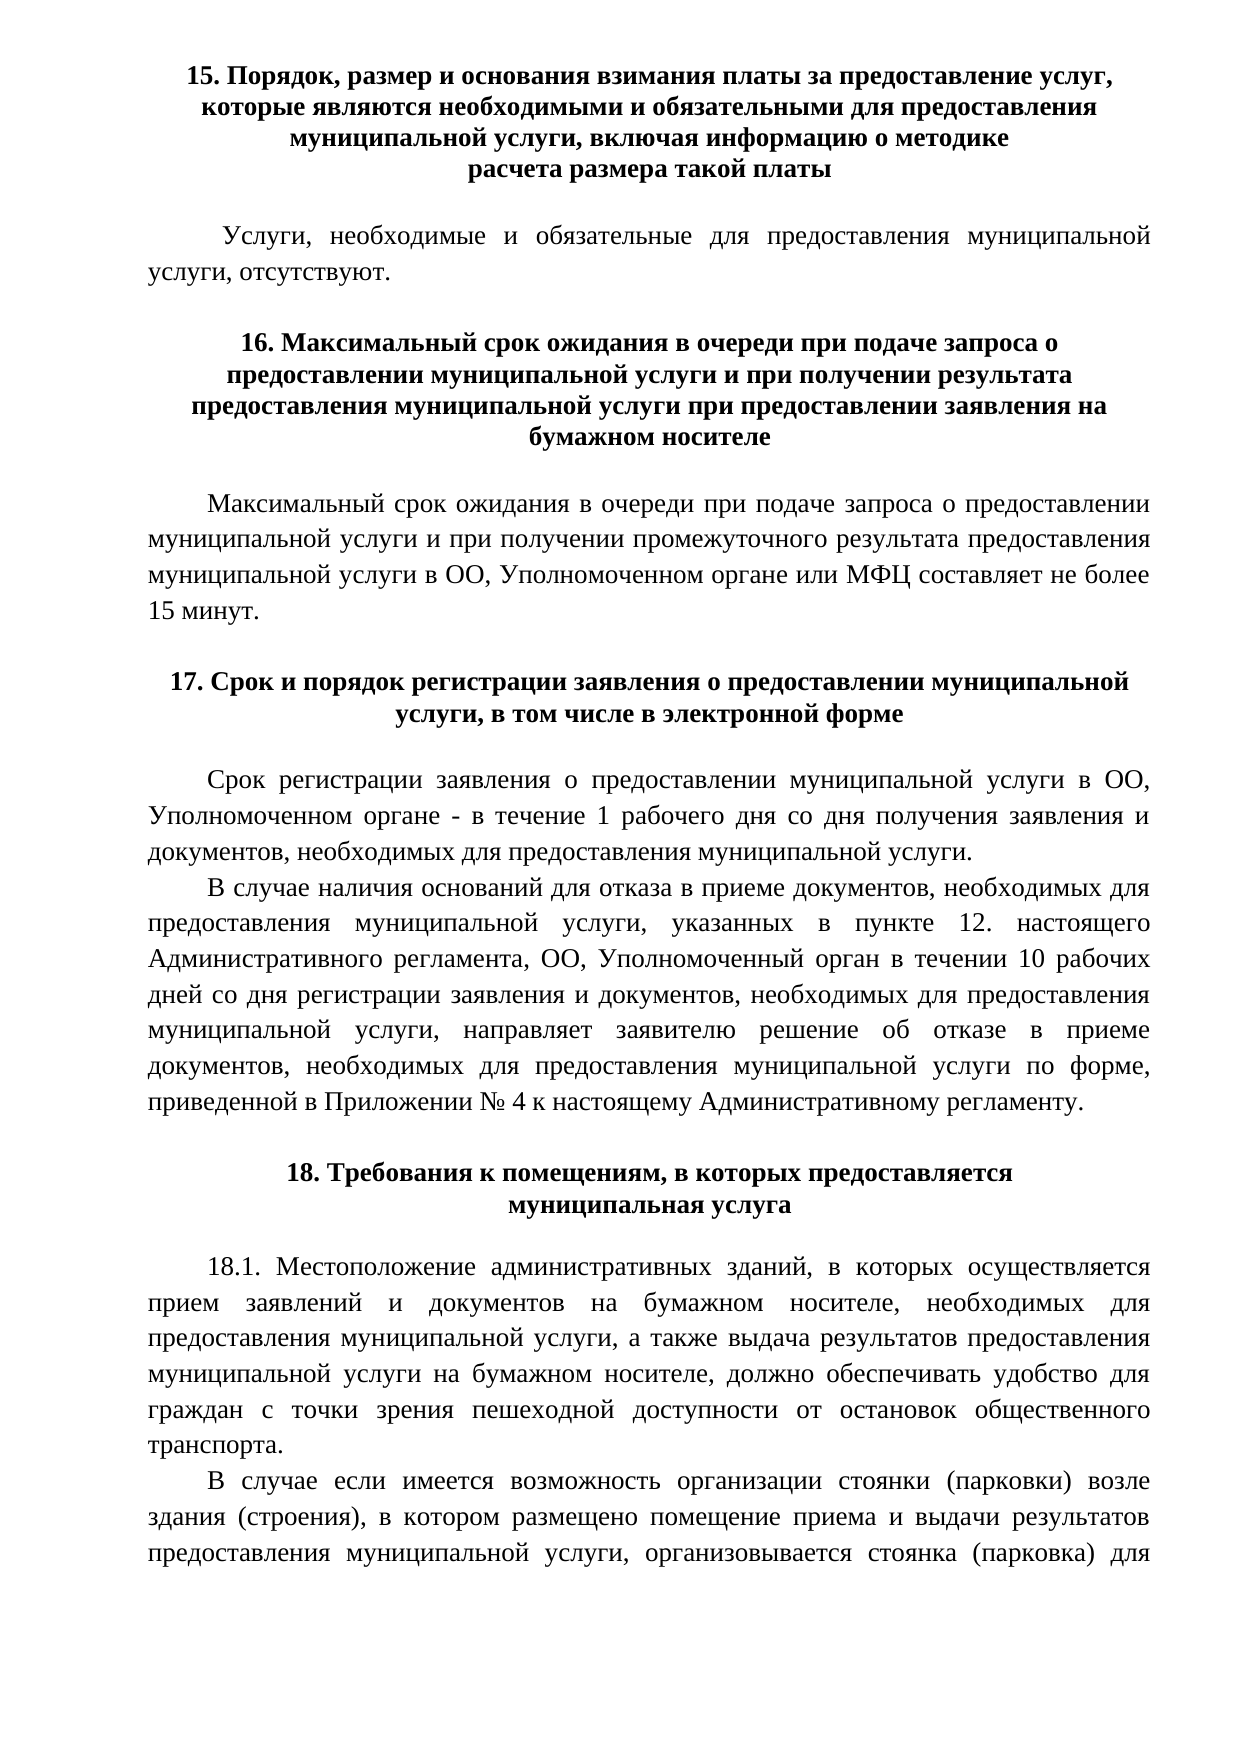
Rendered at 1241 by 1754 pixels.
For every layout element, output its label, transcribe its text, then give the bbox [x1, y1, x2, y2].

text муниципальная услуга [148, 1188, 1152, 1219]
text 18.1. Местоположение административных зданий, в которых осуществляется прием заявлений и документов на бумажном носителе, необходимых для предоставления муниципальной услуги, а также выдача результатов предоставления муниципальной услуги на бумажном носителе, должно обеспечивать удобство для граждан с точки зрения пешеходной доступности от остановок общественного транспорта. [148, 1250, 1152, 1460]
text 16. Максимальный срок ожидания в очереди при подаче запроса о предоставлении муниципальной услуги и при получении результата предоставления муниципальной услуги при предоставлении заявления на бумажном носителе [148, 327, 1152, 451]
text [148, 1464, 1152, 1567]
text 18. Требования к помещениям, в которых предоставляется [148, 1157, 1152, 1188]
text Максимальный срок ожидания в очереди при подаче запроса о предоставлении муниципальной услуги и при получении промежуточного результата предоставления муниципальной услуги в ОО, Уполномоченном органе или МФЦ составляет не более 15 минут. [148, 487, 1152, 625]
text В случае наличия оснований для отказа в приеме документов, необходимых для предоставления муниципальной услуги, указанных в пункте 12. настоящего Административного регламента, ОО, Уполномоченный орган в течении 10 рабочих дней со дня регистрации заявления и документов, необходимых для предоставления муниципальной услуги, направляет заявителю решение об отказе в приеме документов, необходимых для предоставления муниципальной услуги по форме, приведенной в Приложении № 4 к настоящему Административному регламенту. [148, 871, 1152, 1116]
text 15. Порядок, размер и основания взимания платы за предоставление услуг, которые являются необходимыми и обязательными для предоставления муниципальной услуги, включая информацию о методике расчета размера такой платы [148, 59, 1152, 184]
text 17. Срок и порядок регистрации заявления о предоставлении муниципальной услуги, в том числе в электронной форме [148, 666, 1152, 728]
text Услуги, необходимые и обязательные для предоставления муниципальной услуги, отсутствуют. [148, 219, 1152, 286]
text Срок регистрации заявления о предоставлении муниципальной услуги в ОО, Уполномоченном органе - в течение 1 рабочего дня со дня получения заявления и документов, необходимых для предоставления муниципальной услуги. [148, 763, 1152, 866]
